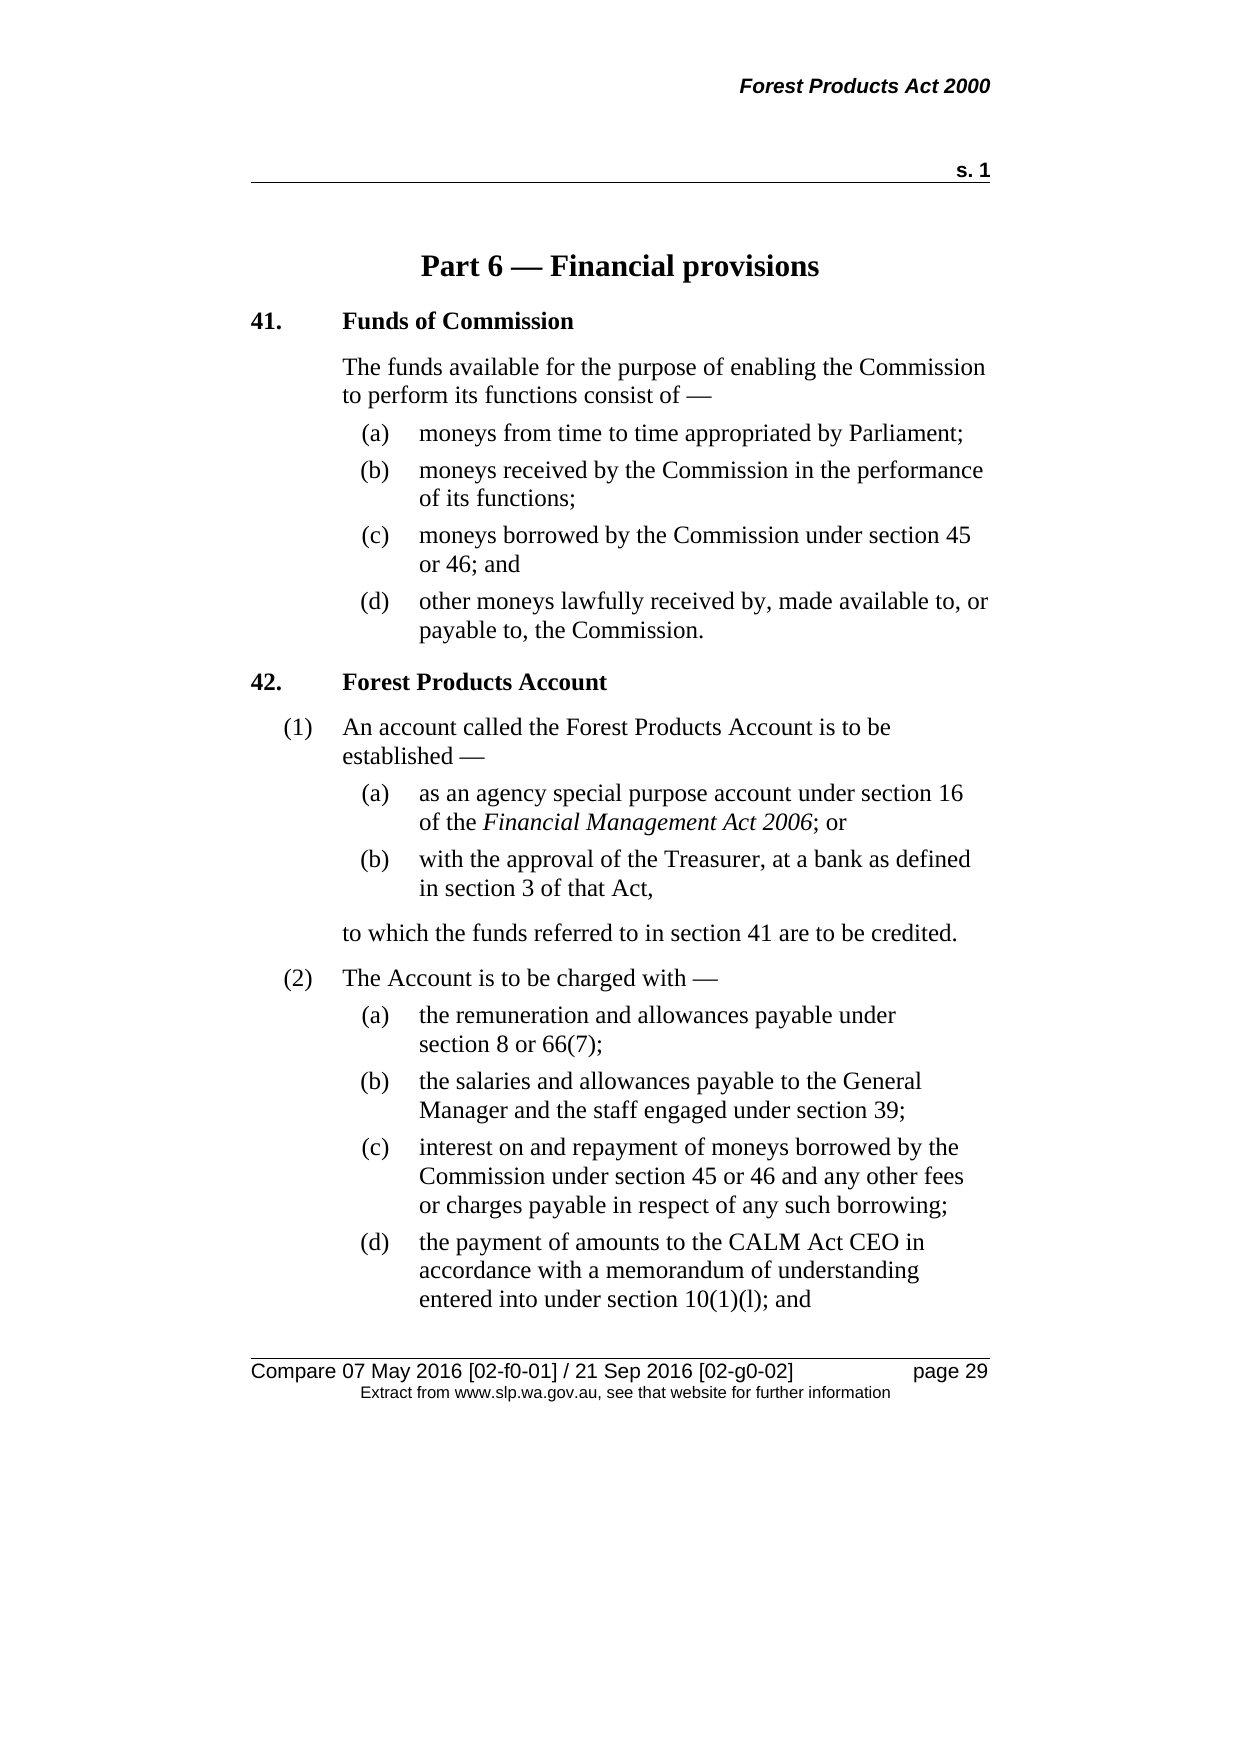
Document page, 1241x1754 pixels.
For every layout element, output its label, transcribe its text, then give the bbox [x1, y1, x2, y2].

text (1) An account called the Forest Products Account is to be established — [251, 712, 990, 770]
text (c) moneys borrowed by the Commission under section 45 or 46; and [251, 521, 990, 578]
text (b) moneys received by the Commission in the performance of its functions; [251, 455, 990, 512]
text (a) as an agency special purpose account under section 16 of the Financial Management Act 2006; or [251, 778, 990, 836]
text (a) moneys from time to time appropriated by Parliament; [251, 418, 990, 446]
text (b) with the approval of the Treasurer, at a bank as defined in section 3 of that Act, [251, 844, 990, 901]
text (c) interest on and repayment of moneys borrowed by the Commission under section 45 or 46 and any other fees or charges payable in respect of any such borrowing; [251, 1132, 990, 1218]
subtitle 41. Funds of Commission [251, 306, 990, 335]
text The funds available for the purpose of enabling the Commission to perform its functions consist of — [251, 352, 990, 409]
text (b) the salaries and allowances payable to the General Manager and the staff engaged under section 39; [251, 1066, 990, 1124]
text (a) the remuneration and allowances payable under section 8 or 66(7); [251, 1001, 990, 1058]
text to which the funds referred to in section 41 are to be credited. [251, 918, 990, 947]
text (d) the payment of amounts to the CALM Act CEO in accordance with a memorandum of understanding entered into under section 10(1)(l); and [251, 1227, 990, 1313]
subtitle 42. Forest Products Account [251, 667, 990, 696]
subtitle Part 6 — Financial provisions [251, 247, 990, 283]
text (2) The Account is to be charged with — [251, 963, 990, 992]
text (d) other moneys lawfully received by, made available to, or payable to, the Commission. [251, 586, 990, 644]
